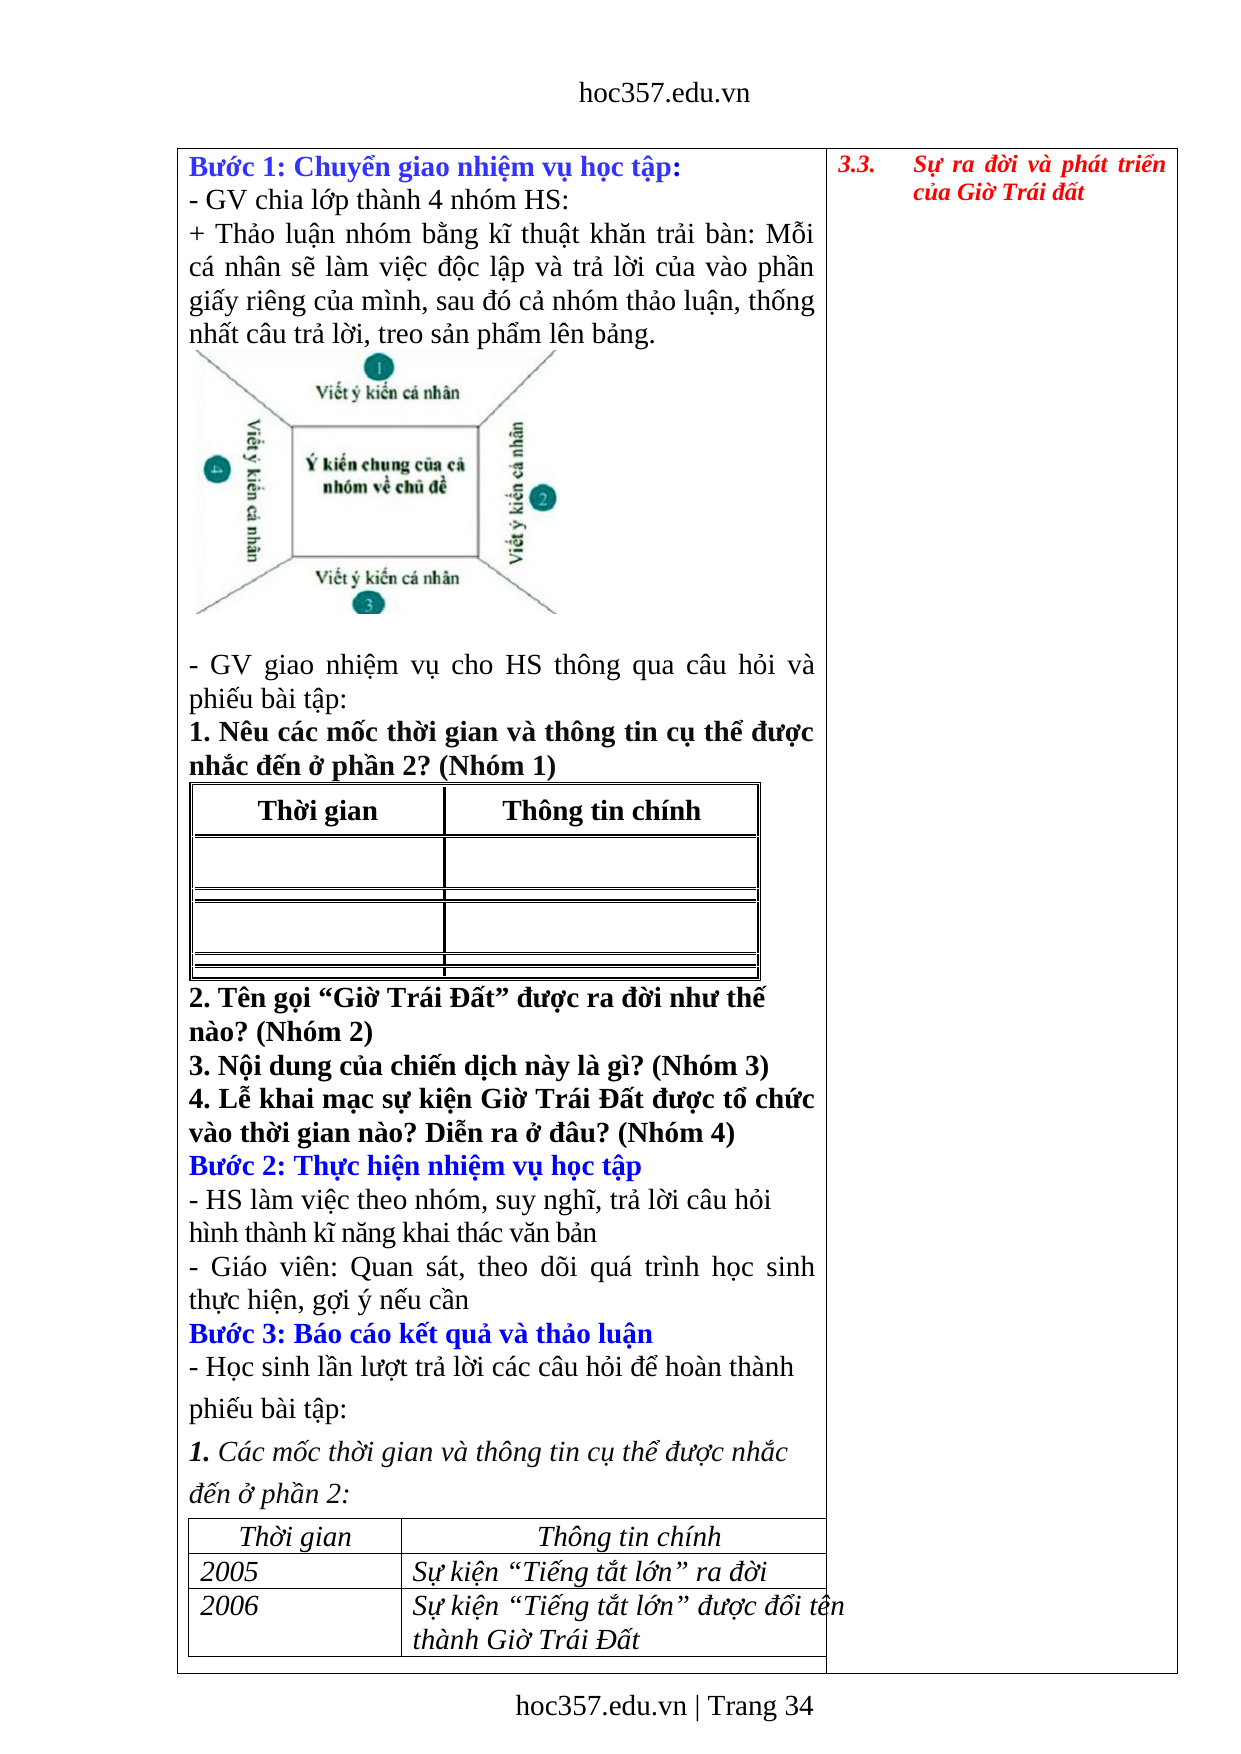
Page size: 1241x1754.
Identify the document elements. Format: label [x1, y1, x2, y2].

table_cell [178, 149, 826, 1672]
table_cell [827, 149, 1177, 1672]
picture [195, 350, 557, 614]
